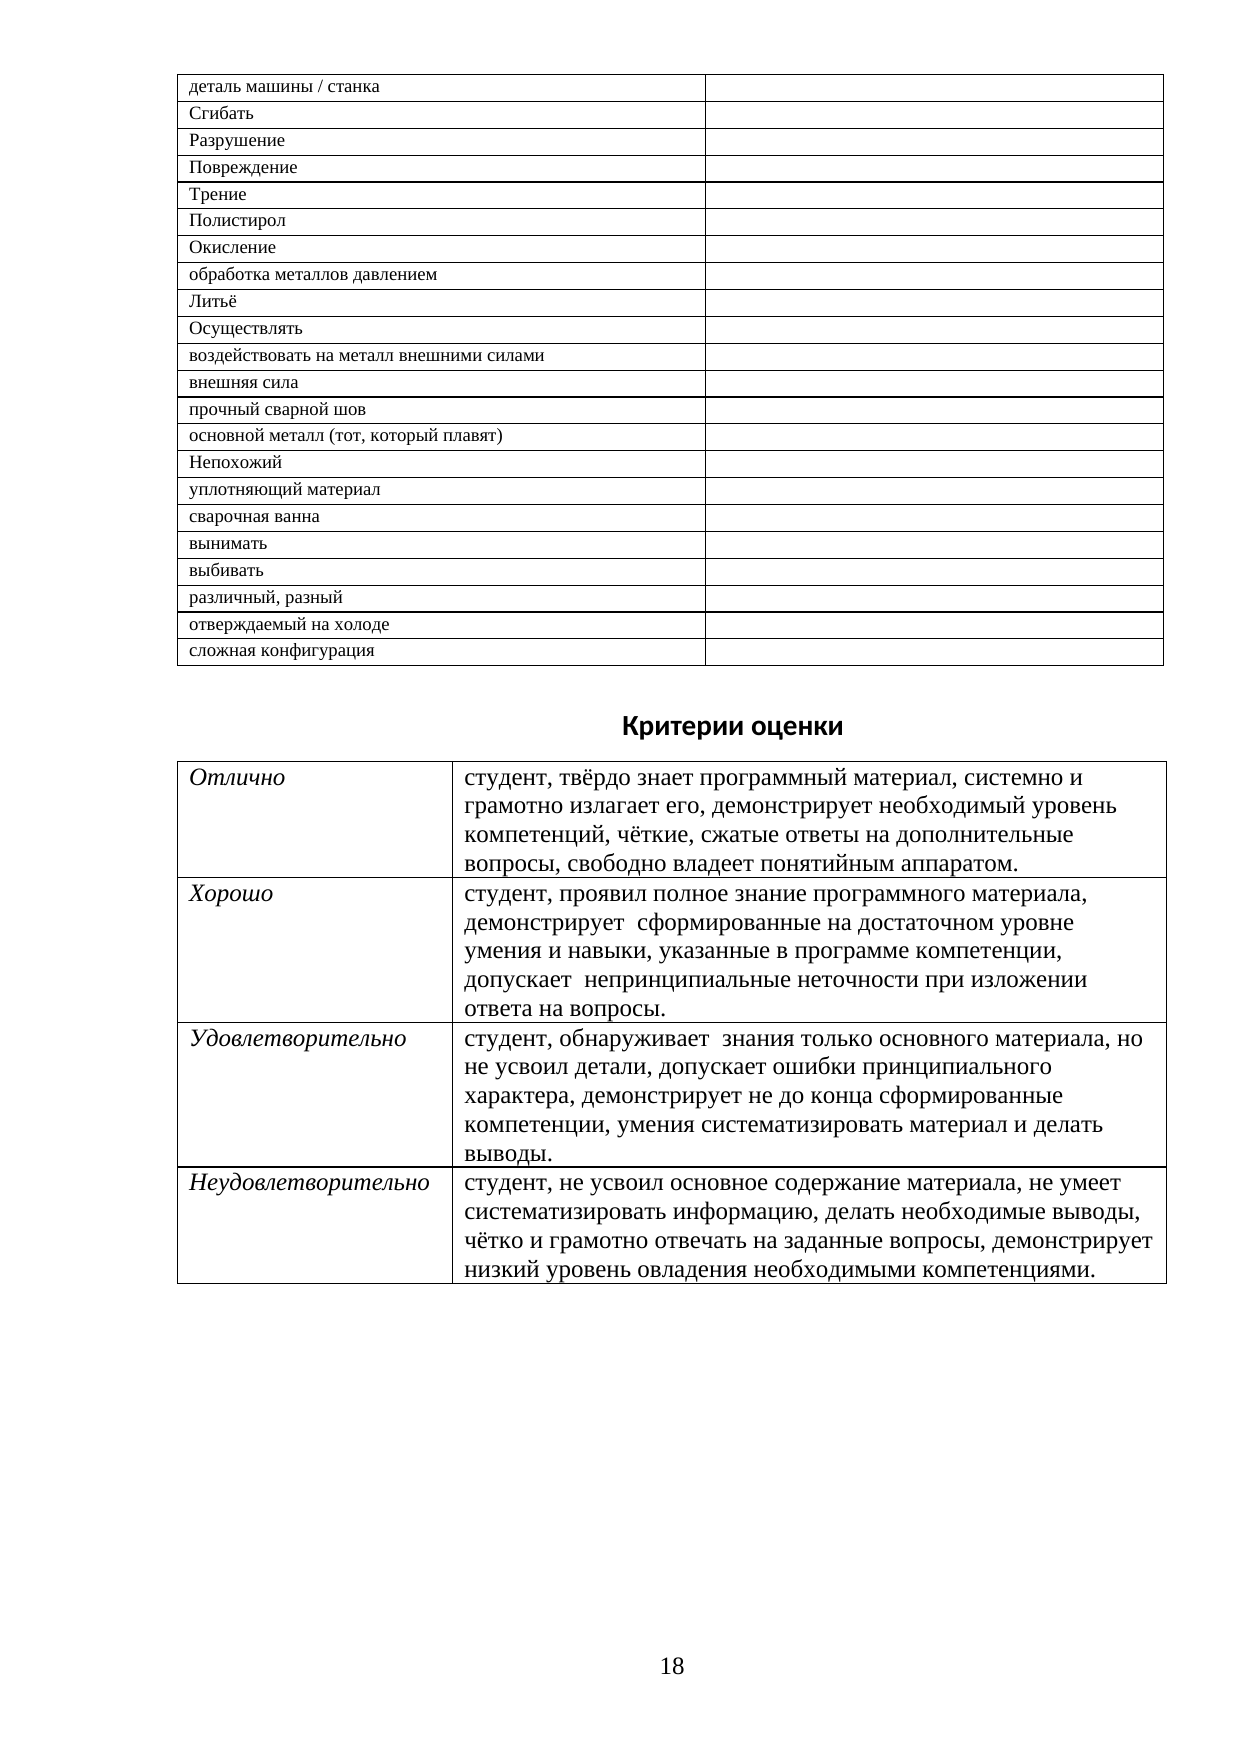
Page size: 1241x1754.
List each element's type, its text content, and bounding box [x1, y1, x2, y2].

table_cell [706, 263, 1163, 289]
table_cell Сгибать [178, 102, 705, 128]
table_cell [706, 183, 1163, 208]
table_cell Полистирол [178, 209, 705, 235]
table_cell [706, 102, 1163, 128]
table_cell обработка металлов давлением [178, 263, 705, 289]
table_cell [706, 290, 1163, 316]
table_cell вынимать [178, 532, 705, 558]
table_cell основной металл (тот, который плавят) [178, 424, 705, 450]
text Критерии оценки [299, 707, 1167, 743]
table_cell [706, 559, 1163, 584]
table_cell студент, проявил полное знание программного материала, демонстрирует сформированные на достаточном уровне умения и навыки, указанные в программе компетенции, допускает непринципиальные неточности при изложении ответа на вопросы. [453, 878, 1166, 1022]
table_cell [706, 344, 1163, 369]
table_cell студент, не усвоил основное содержание материала, не умеет систематизировать информацию, делать необходимые выводы, чётко и грамотно отвечать на заданные вопросы, демонстрирует низкий уровень овладения необходимыми компетенциями. [453, 1168, 1166, 1282]
table_cell Трение [178, 183, 705, 208]
table_cell [706, 505, 1163, 531]
table_cell [706, 75, 1163, 101]
table_cell [706, 156, 1163, 181]
table_cell студент, обнаруживает знания только основного материала, но не усвоил детали, допускает ошибки принципиального характера, демонстрирует не до конца сформированные компетенции, умения систематизировать материал и делать выводы. [453, 1023, 1166, 1166]
table_cell Разрушение [178, 129, 705, 154]
table_cell Удовлетворительно [178, 1023, 452, 1166]
table_cell различный, разный [178, 586, 705, 611]
table_cell [706, 478, 1163, 504]
table_cell [706, 371, 1163, 396]
table_cell внешняя сила [178, 371, 705, 396]
table_cell [706, 398, 1163, 423]
table_cell Литьё [178, 290, 705, 316]
table_header студент, твёрдо знает программный материал, системно и грамотно излагает его, демонстрирует необходимый уровень компетенций, чёткие, сжатые ответы на дополнительные вопросы, свободно владеет понятийным аппаратом. [453, 762, 1166, 877]
table_cell сложная конфигурация [178, 639, 705, 665]
table_cell уплотняющий материал [178, 478, 705, 504]
table_cell [706, 317, 1163, 343]
table_cell Повреждение [178, 156, 705, 181]
table_cell [706, 586, 1163, 611]
table_cell прочный сварной шов [178, 398, 705, 423]
table_cell Неудовлетворительно [178, 1168, 452, 1282]
table_cell [706, 639, 1163, 665]
table_cell деталь машины / станка [178, 75, 705, 101]
table_header Отлично [178, 762, 452, 877]
table_cell воздействовать на металл внешними силами [178, 344, 705, 369]
table_cell Непохожий [178, 451, 705, 477]
table_cell [706, 209, 1163, 235]
table_cell [706, 451, 1163, 477]
table_cell [706, 613, 1163, 638]
table_cell отверждаемый на холоде [178, 613, 705, 638]
table_cell Осуществлять [178, 317, 705, 343]
table_cell Окисление [178, 236, 705, 262]
table_cell Хорошо [178, 878, 452, 1022]
table_cell выбивать [178, 559, 705, 584]
table_cell [706, 424, 1163, 450]
table_cell [706, 532, 1163, 558]
table_cell сварочная ванна [178, 505, 705, 531]
table_cell [706, 236, 1163, 262]
table_cell [706, 129, 1163, 154]
